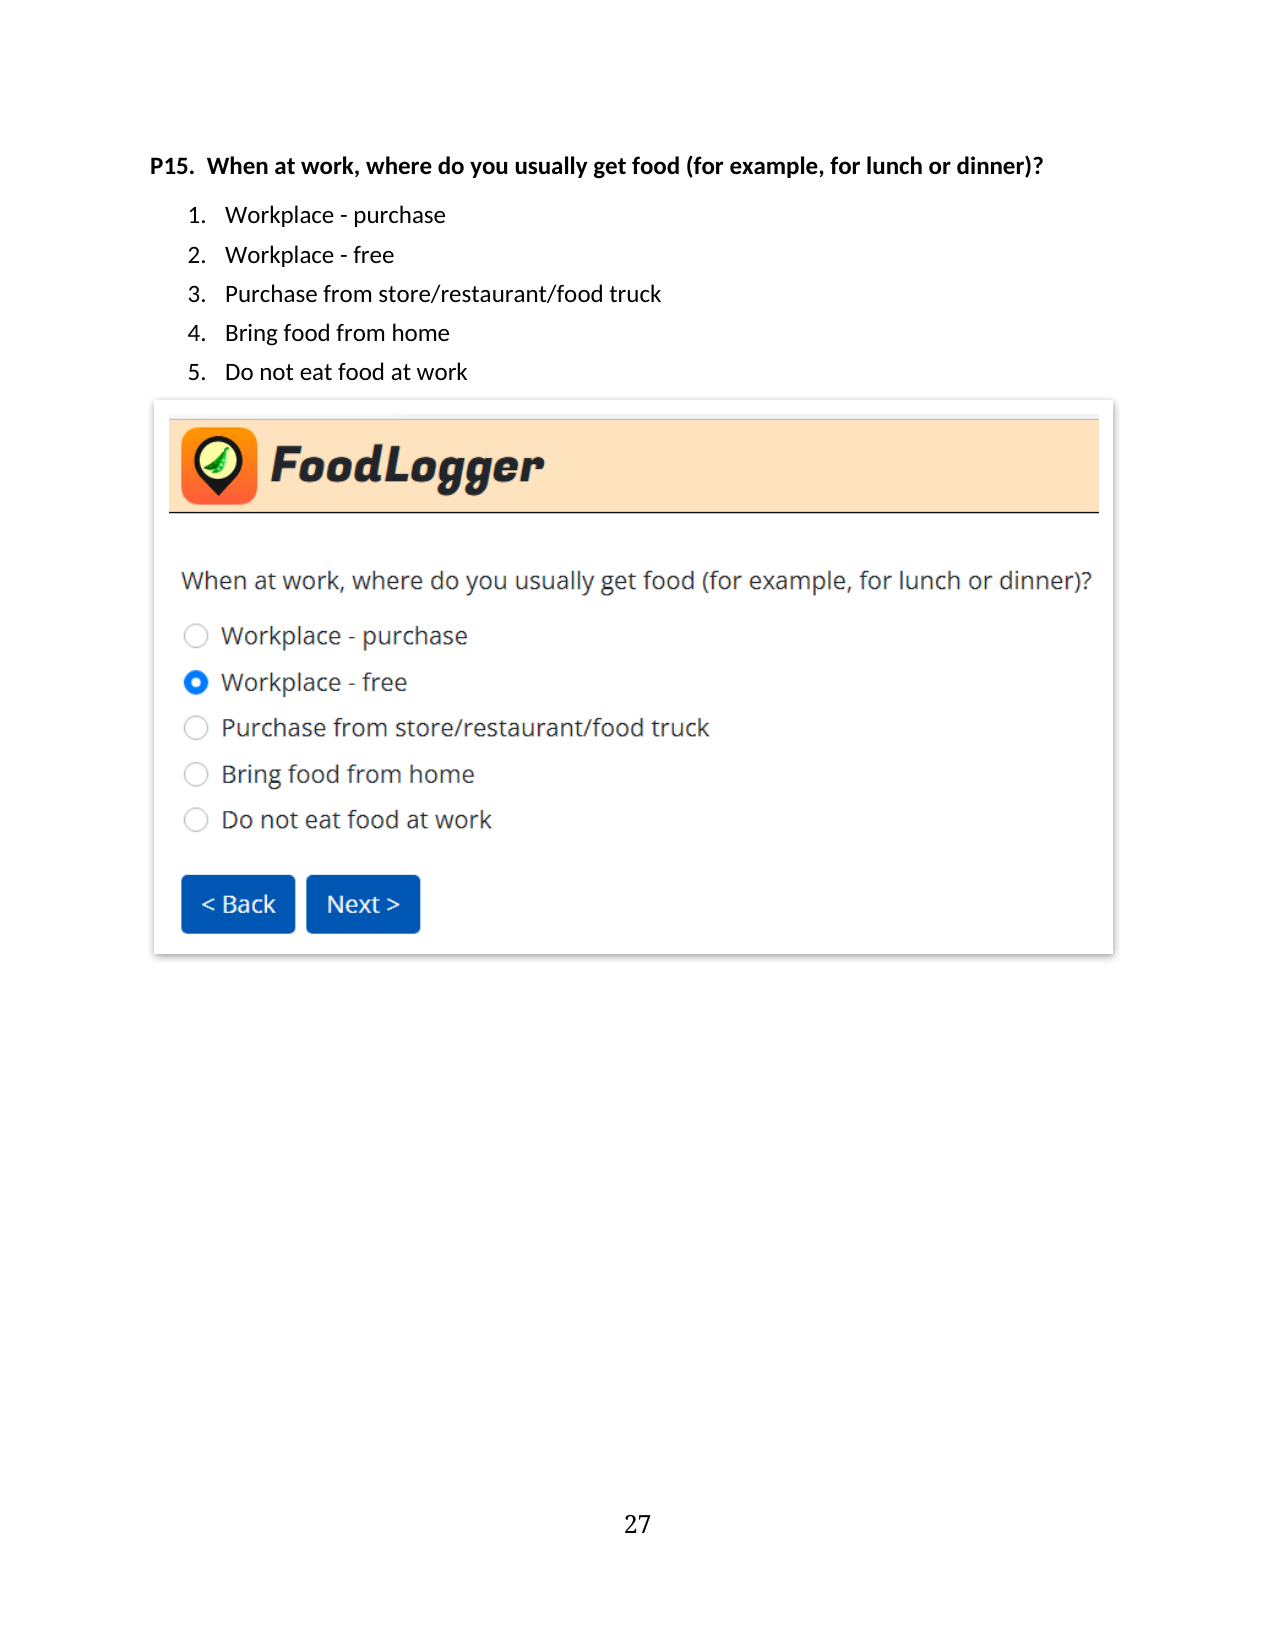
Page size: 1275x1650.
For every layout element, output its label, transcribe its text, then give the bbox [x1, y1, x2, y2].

picture [169, 414, 1099, 939]
list Workplace - free [187, 239, 1125, 269]
list Bring food from home [187, 317, 1125, 348]
list Purchase from store/restaurant/food truck [187, 278, 1125, 308]
list Do not eat food at work [187, 356, 1125, 387]
text P15. When at work, where do you usually get food (for example, for lunch or dinner)? [150, 150, 1125, 181]
list Workplace - purchase [187, 199, 1125, 230]
